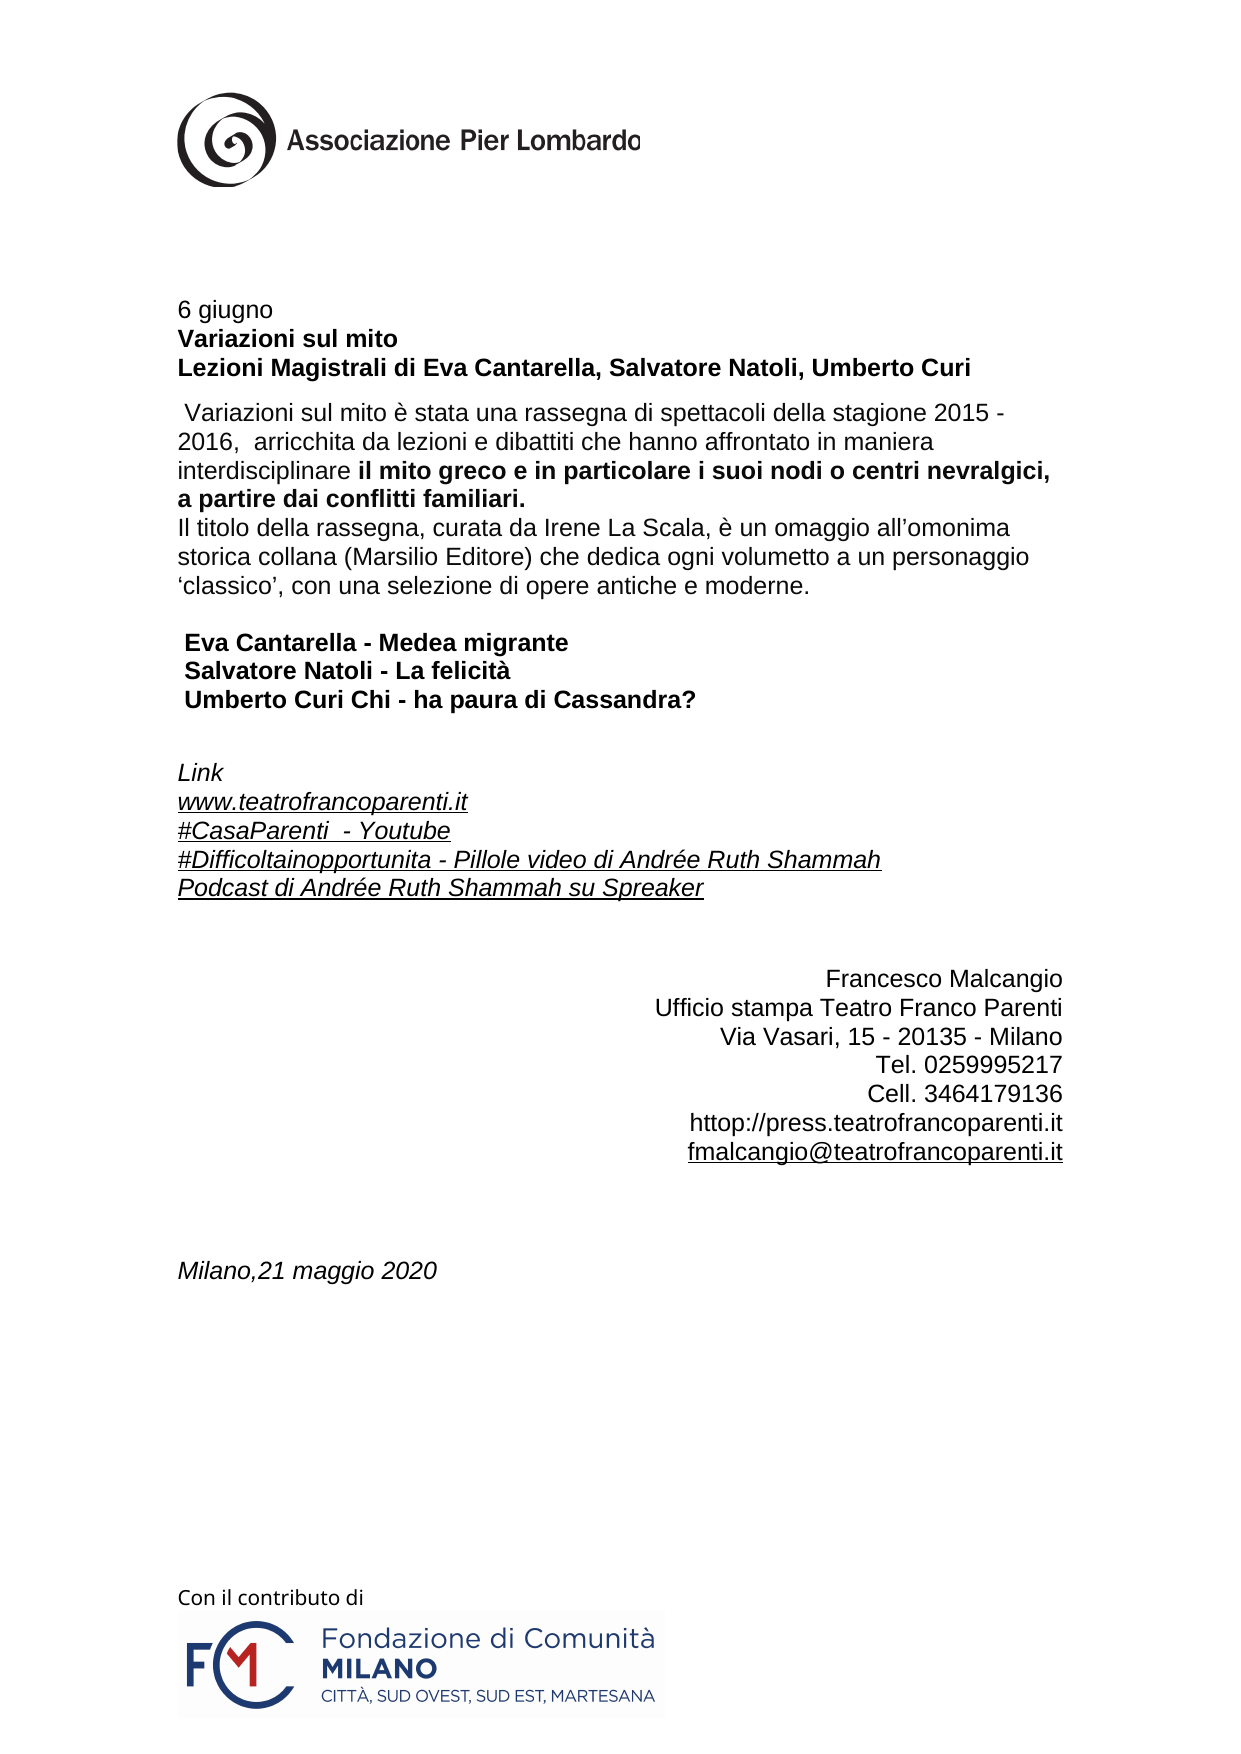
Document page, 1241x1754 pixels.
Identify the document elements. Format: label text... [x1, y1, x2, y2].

text Milano,21 maggio 2020 [177, 1256, 1063, 1285]
text httop://press.teatrofrancoparenti.it [177, 1108, 1063, 1137]
text Variazioni sul mito è stata una rassegna di spettacoli della stagione 2015 - 2016, arricchita da lezioni e dibattiti che hanno affrontato in maniera interdisciplinare il mito greco e in particolare i suoi nodi o centri nevralgici, a partire dai conflitti familiari. Il titolo della rassegna, curata da Irene La Scala, è un omaggio all’omonima storica collana (Marsilio Editore) che dedica ogni volumetto a un personaggio ‘classico’, con una selezione di opere antiche e moderne. Eva Cantarella - Medea migrante Salvatore Natoli - La felicità Umberto Curi Chi - ha paura di Cassandra? [177, 398, 1063, 714]
text fmalcangio@teatrofrancoparenti.it [177, 1137, 1063, 1166]
text 6 giugno Variazioni sul mito Lezioni Magistrali di Eva Cantarella, Salvatore Natoli, Umberto Curi [177, 295, 1063, 382]
text Via Vasari, 15 - 20135 - Milano [177, 1022, 1063, 1051]
picture [177, 1611, 665, 1719]
text Ufficio stampa Teatro Franco Parenti [177, 993, 1063, 1022]
text Francesco Malcangio [177, 964, 1063, 993]
text Cell. 3464179136 [177, 1079, 1063, 1108]
text Tel. 0259995217 [177, 1051, 1063, 1079]
text Link www.teatrofrancoparenti.it #CasaParenti - Youtube #Difficoltainopportunita - Pillole video di Andrée Ruth Shammah Podcast di Andrée Ruth Shammah su Spreaker [177, 730, 1063, 902]
